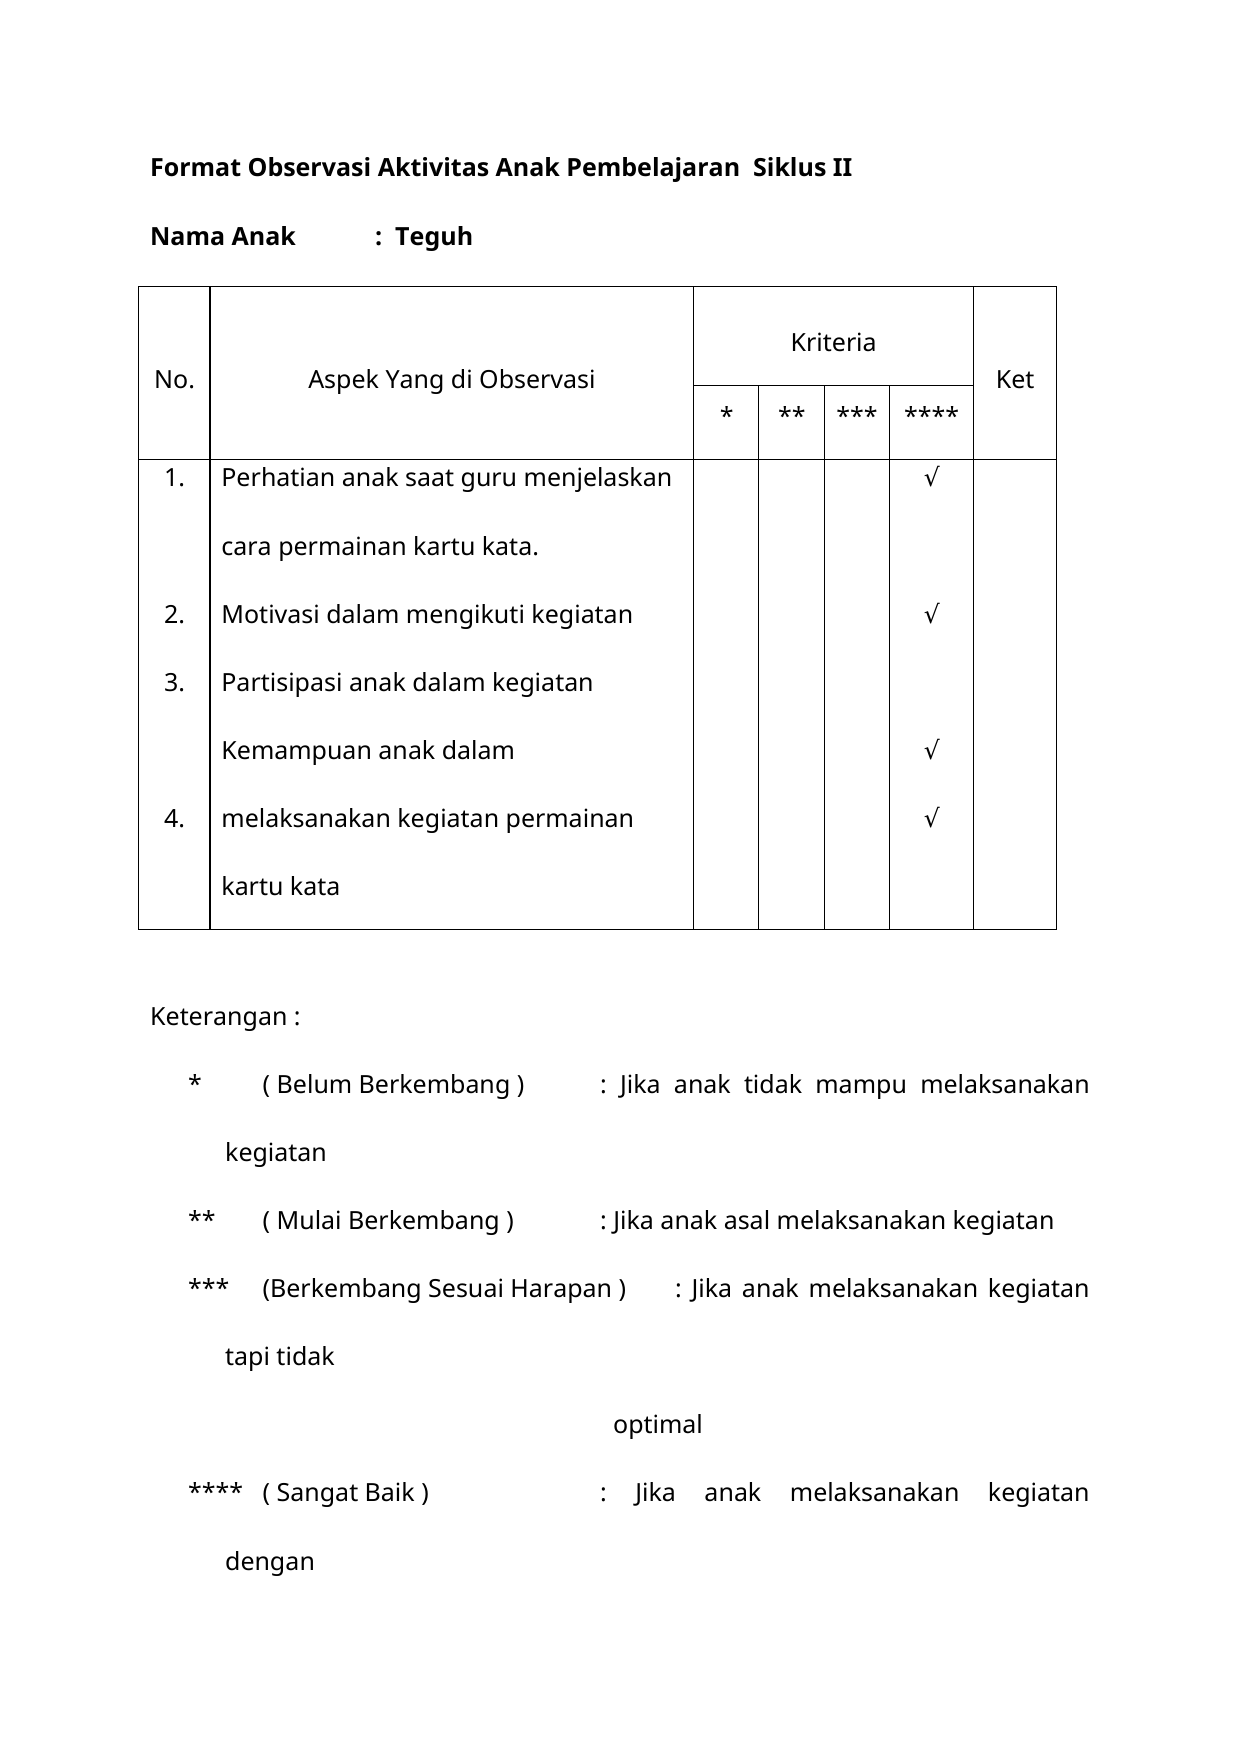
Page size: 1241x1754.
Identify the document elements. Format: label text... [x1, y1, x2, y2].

table_cell 1. 2. 3. 4. [139, 460, 209, 929]
text * ( Belum Berkembang ) : Jika anak tidak mampu melaksanakan kegiatan [188, 1066, 1090, 1168]
table_cell Perhatian anak saat guru menjelaskan cara permainan kartu kata. Motivasi dalam mengikuti kegiatan Partisipasi anak dalam kegiatan Kemampuan anak dalam melaksanakan kegiatan permainan kartu kata [211, 460, 693, 929]
table_cell *** [825, 386, 889, 459]
table_cell [694, 460, 758, 929]
text Nama Anak : Teguh [150, 218, 1090, 252]
table_cell [759, 460, 824, 929]
text ** ( Mulai Berkembang ) : Jika anak asal melaksanakan kegiatan [188, 1203, 1090, 1237]
table_header Ket [974, 287, 1056, 459]
text **** ( Sangat Baik ) : Jika anak melaksanakan kegiatan dengan [188, 1475, 1090, 1577]
table_cell √ √ √ √ [890, 460, 973, 929]
table_header Kriteria [694, 287, 973, 385]
table_cell [974, 460, 1056, 929]
table_cell ** [759, 386, 824, 459]
table_cell **** [890, 386, 973, 459]
table_header No. [139, 287, 209, 459]
table_header Aspek Yang di Observasi [211, 287, 693, 459]
table_cell * [694, 386, 758, 459]
text Keterangan : [150, 998, 1090, 1032]
text optimal [188, 1407, 1090, 1441]
text *** (Berkembang Sesuai Harapan ) : Jika anak melaksanakan kegiatan tapi tidak [188, 1271, 1090, 1373]
text Format Observasi Aktivitas Anak Pembelajaran Siklus II [150, 150, 1090, 184]
table_cell [825, 460, 889, 929]
